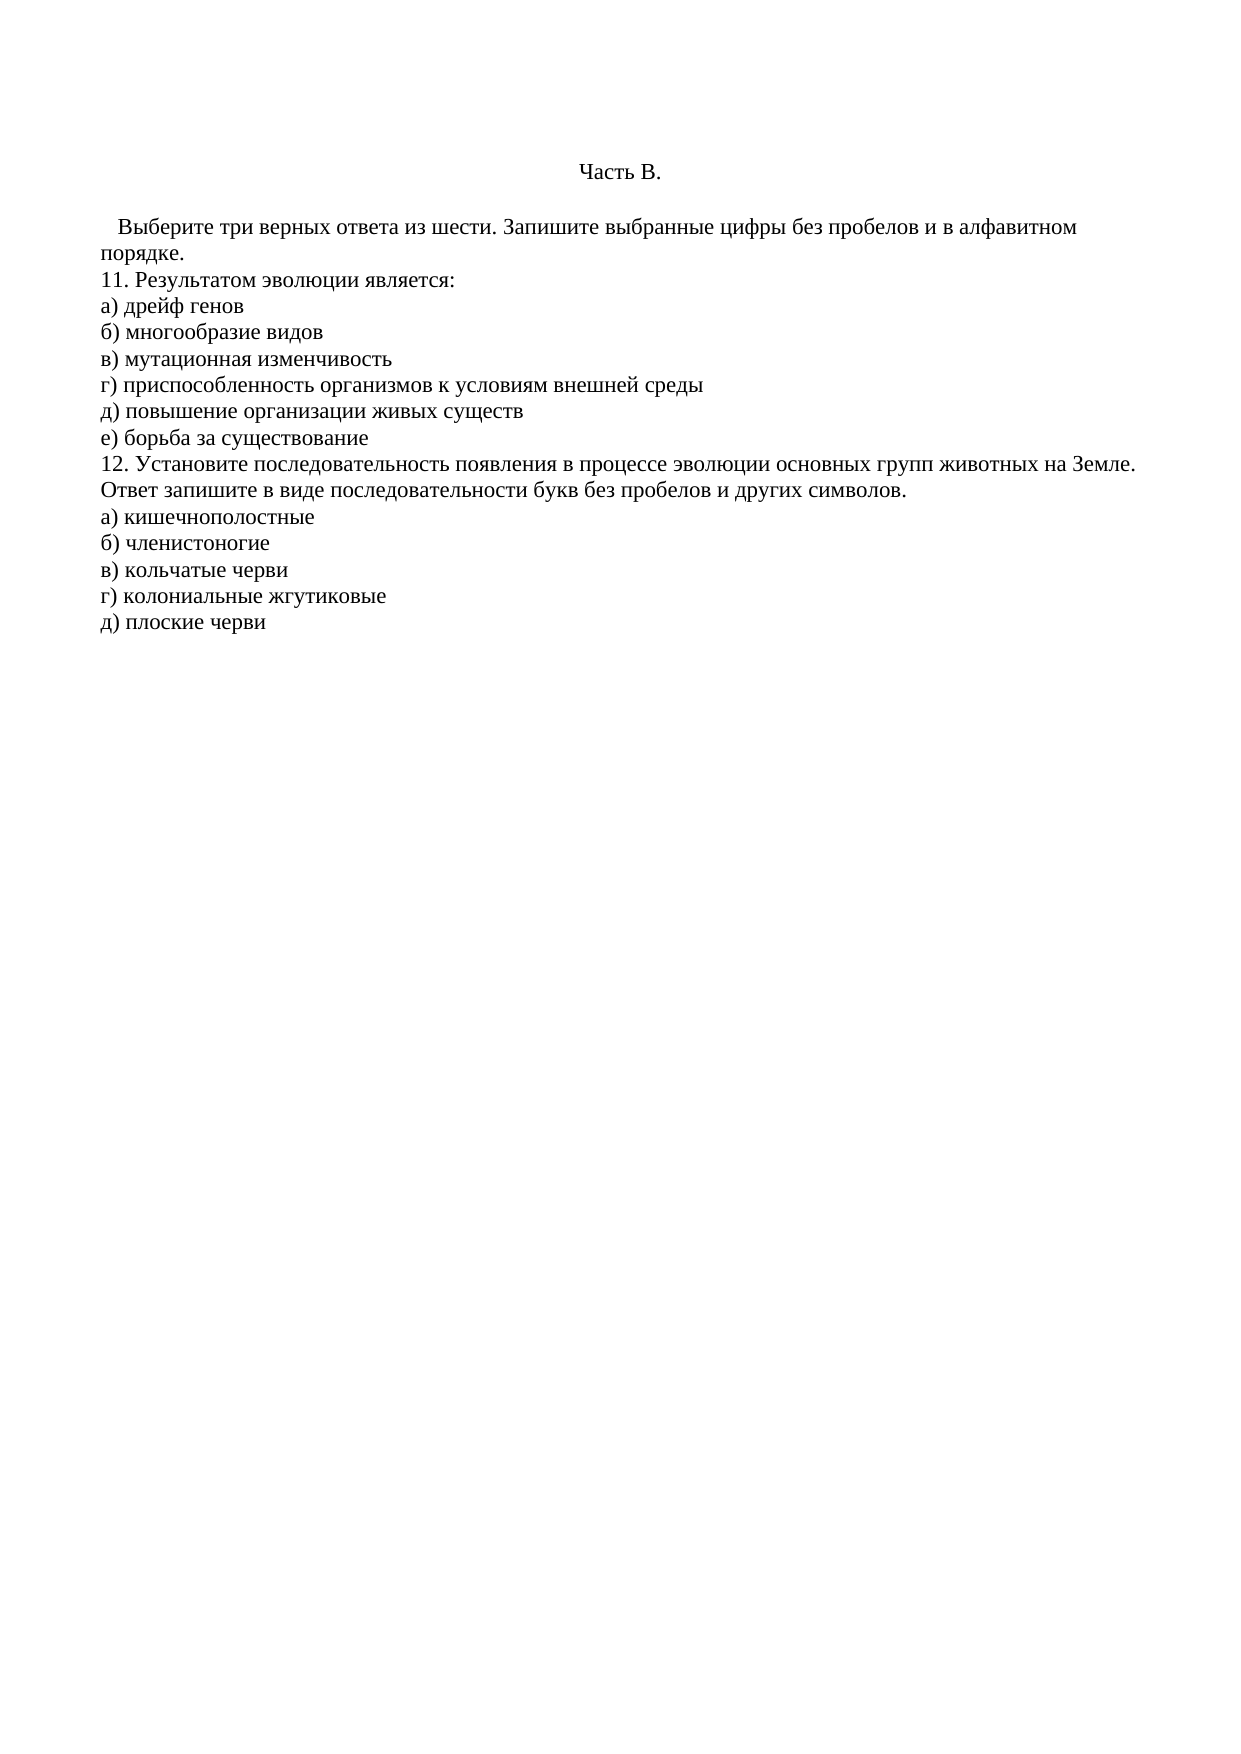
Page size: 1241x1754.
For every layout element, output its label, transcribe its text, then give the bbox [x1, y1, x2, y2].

text в) кольчатые черви [100, 556, 1140, 582]
text в) мутационная изменчивость [100, 345, 1140, 371]
text 12. Установите последовательность появления в процессе эволюции основных групп животных на Земле. Ответ запишите в виде последовательности букв без пробелов и других символов. [100, 450, 1140, 503]
text б) членистоногие [100, 529, 1140, 556]
text Выберите три верных ответа из шести. Запишите выбранные цифры без пробелов и в алфавитном порядке. [100, 213, 1140, 266]
text е) борьба за существование [100, 424, 1140, 450]
text а) дрейф генов [100, 292, 1140, 318]
text д) повышение организации живых существ [100, 397, 1140, 424]
text г) приспособленность организмов к условиям внешней среды [100, 371, 1140, 397]
text б) многообразие видов [100, 318, 1140, 345]
text 11. Результатом эволюции является: [100, 266, 1140, 292]
text а) кишечнополостные [100, 503, 1140, 529]
text д) плоские черви [100, 608, 1140, 635]
text Часть В. [100, 158, 1140, 184]
text г) колониальные жгутиковые [100, 582, 1140, 608]
